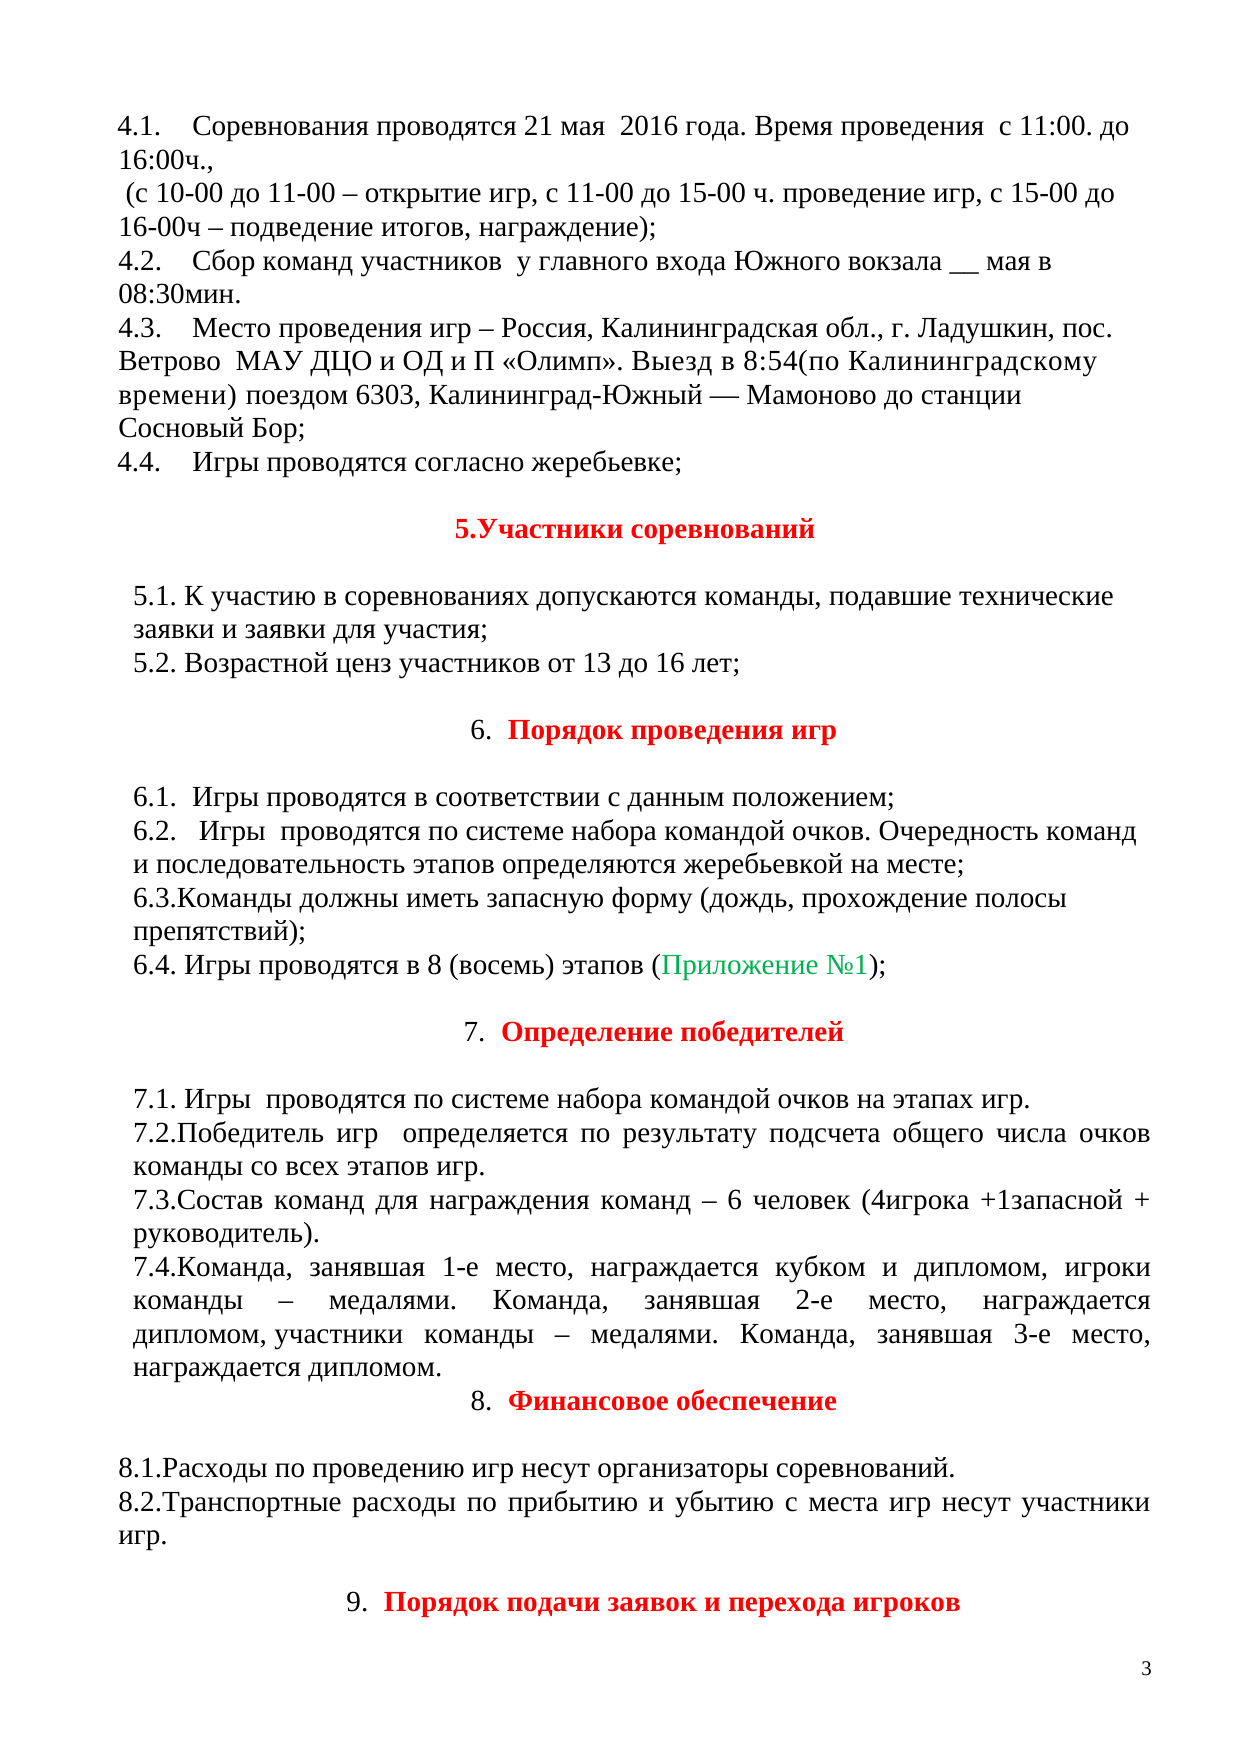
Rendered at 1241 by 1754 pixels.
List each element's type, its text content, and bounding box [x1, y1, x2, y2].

text 5.1. К участию в соревнованиях допускаются команды, подавшие технические заявки и заявки для участия; [133, 578, 1152, 645]
text 7.3.Состав команд для награждения команд – 6 человек (4игрока +1запасной + руководитель). [133, 1182, 1152, 1249]
text 8.2.Транспортные расходы по прибытию и убытию с места игр несут участники игр. [118, 1484, 1152, 1551]
list Финансовое обеспечение [156, 1383, 1152, 1417]
list Соревнования проводятся 21 мая 2016 года. Время проведения с 11:00. до 16:00ч., [117, 108, 1152, 176]
text 6.2. Игры проводятся по системе набора командой очков. Очередность команд и последовательность этапов определяются жеребьевкой на месте; [133, 813, 1152, 880]
list Игры проводятся в соответствии с данным положением; [133, 779, 1152, 813]
list Сбор команд участников у главного входа Южного вокзала __ мая в 08:30мин. [118, 243, 1152, 310]
text 5.Участники соревнований [118, 511, 1152, 544]
list Определение победителей [156, 1014, 1152, 1048]
text 7.4.Команда, занявшая 1-е место, награждается кубком и дипломом, игроки команды – медалями. Команда, занявшая 2-е место, награждается дипломом, участники команды – медалями. Команда, занявшая 3-е место, награждается дипломом. [133, 1249, 1152, 1383]
text 6.4. Игры проводятся в 8 (восемь) этапов (Приложение №1); [133, 947, 1152, 981]
text 8.1.Расходы по проведению игр несут организаторы соревнований. [118, 1450, 1152, 1484]
list Место проведения игр – Россия, Калининградская обл., г. Ладушкин, пос. Ветрово МАУ ДЦО и ОД и П «Олимп». Выезд в 8:54(по Калининградскому времени) поездом 6303, Калининград-Южный — Мамоново до станции Сосновый Бор; [118, 310, 1152, 444]
list Порядок проведения игр [156, 712, 1152, 746]
list Порядок подачи заявок и перехода игроков [156, 1584, 1152, 1618]
text 5.2. Возрастной ценз участников от 13 до 16 лет; [133, 645, 1152, 679]
text 7.1. Игры проводятся по системе набора командой очков на этапах игр. [133, 1081, 1152, 1115]
list (с 10-00 до 11-00 – открытие игр, с 11-00 до 15-00 ч. проведение игр, с 15-00 до 16-00ч – подведение итогов, награждение); [118, 176, 1152, 243]
list Игры проводятся согласно жеребьевке; [117, 444, 1152, 477]
text 7.2.Победитель игр определяется по результату подсчета общего числа очков команды со всех этапов игр. [133, 1115, 1152, 1182]
text 6.3.Команды должны иметь запасную форму (дождь, прохождение полосы препятствий); [133, 880, 1152, 947]
